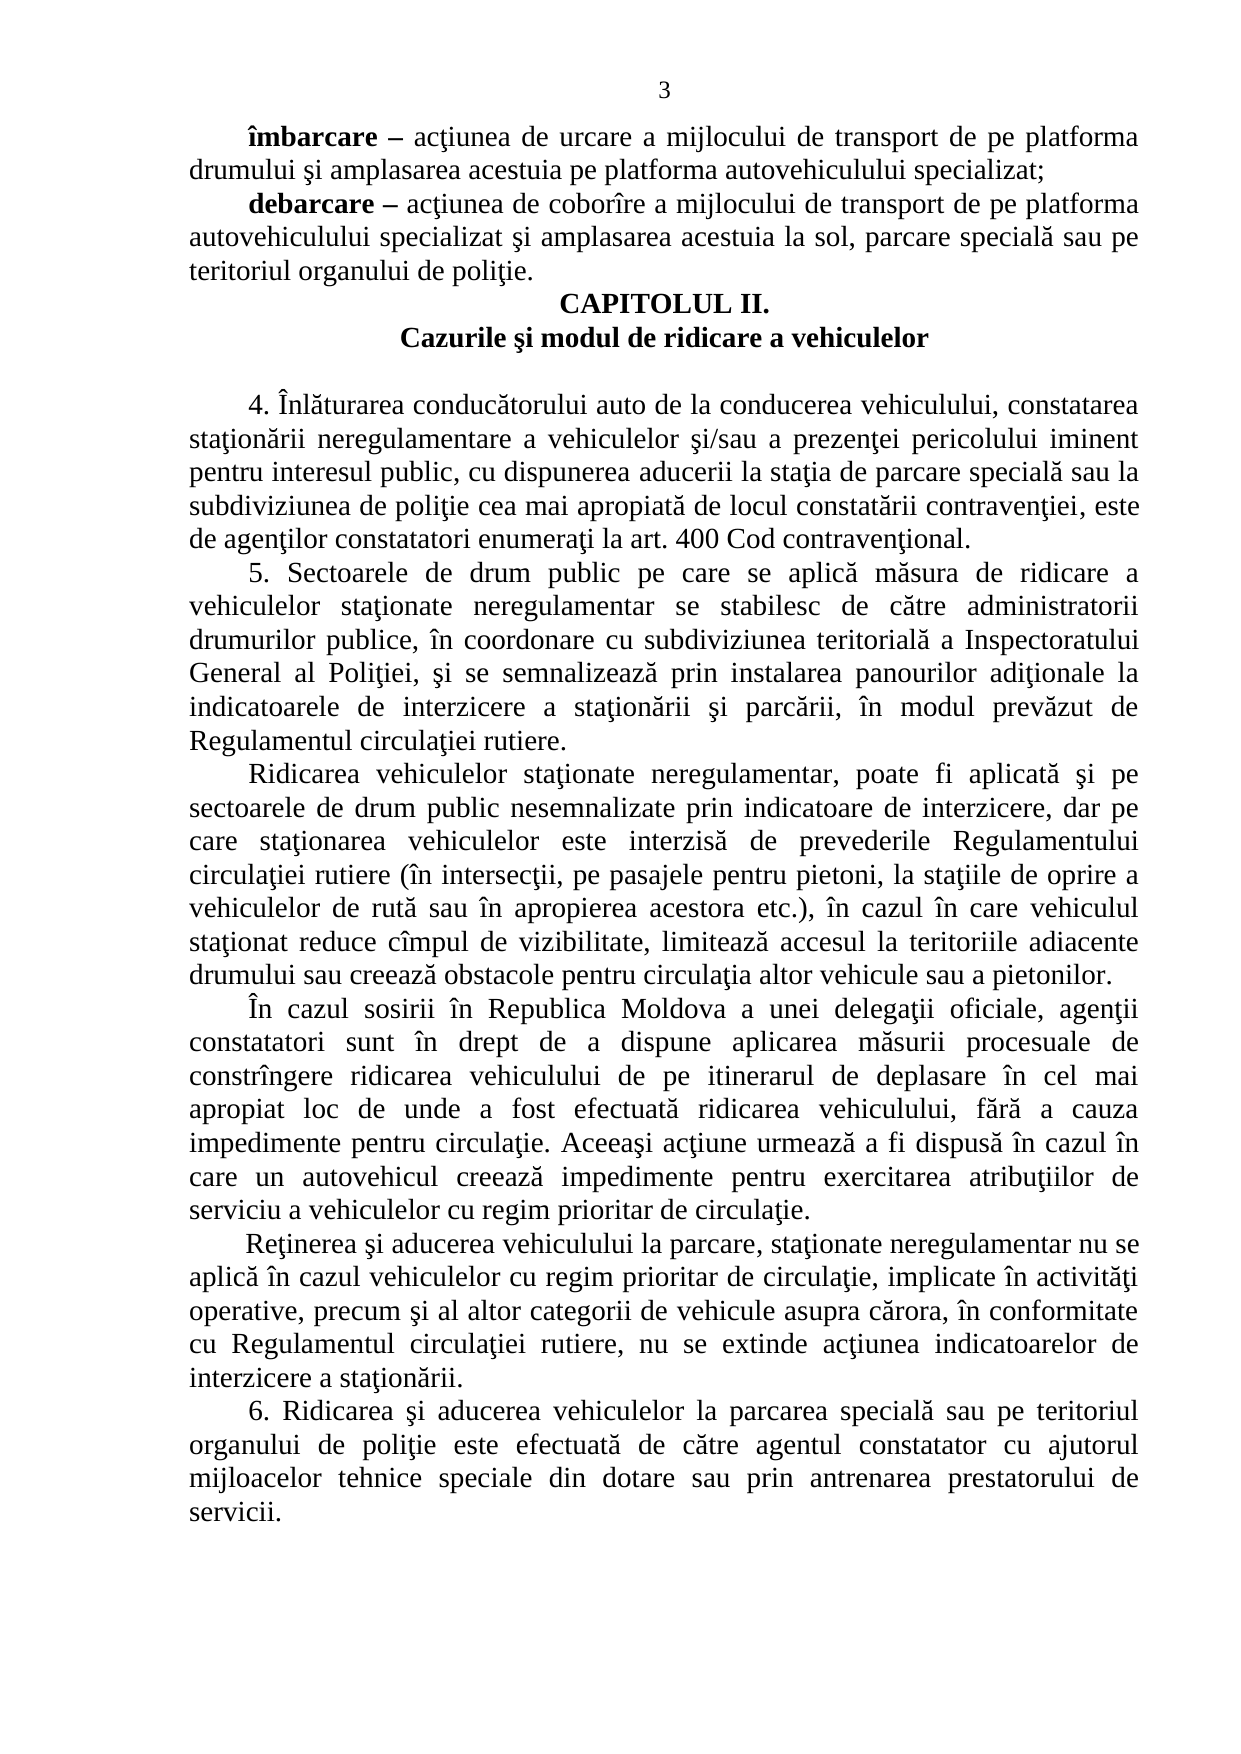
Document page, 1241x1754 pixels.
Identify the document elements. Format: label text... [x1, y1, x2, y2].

text Capitolul II. [189, 287, 1140, 320]
text 6. Ridicarea şi aducerea vehiculelor la parcarea specială sau pe teritoriul organului de poliţie este efectuată de către agentul constatator cu ajutorul mijloacelor tehnice speciale din dotare sau prin antrenarea prestatorului de servicii. [189, 1393, 1140, 1528]
text debarcare – acţiunea de coborîre a mijlocului de transport de pe platforma autovehiculului specializat şi amplasarea acestuia la sol, parcare specială sau pe teritoriul organului de poliţie. [189, 186, 1140, 287]
text 4. Înlăturarea conducătorului auto de la conducerea vehiculului, constatarea staţionării neregulamentare a vehiculelor şi/sau a prezenţei pericolului iminent pentru interesul public, cu dispunerea aducerii la staţia de parcare specială sau la subdiviziunea de poliţie cea mai apropiată de locul constatării contravenţiei, este de agenţilor constatatori enumeraţi la art. 400 Cod contravenţional. [189, 387, 1140, 555]
text Ridicarea vehiculelor staţionate neregulamentar, poate fi aplicată şi pe sectoarele de drum public nesemnalizate prin indicatoare de interzicere, dar pe care staţionarea vehiculelor este interzisă de prevederile Regulamentului circulaţiei rutiere (în intersecţii, pe pasajele pentru pietoni, la staţiile de oprire a vehiculelor de rută sau în apropierea acestora etc.), în cazul în care vehiculul staţionat reduce cîmpul de vizibilitate, limitează accesul la teritoriile adiacente drumului sau creează obstacole pentru circulaţia altor vehicule sau a pietonilor. [189, 756, 1140, 991]
text În cazul sosirii în Republica Moldova a unei delegaţii oficiale, agenţii constatatori sunt în drept de a dispune aplicarea măsurii procesuale de constrîngere ridicarea vehiculului de pe itinerarul de deplasare în cel mai apropiat loc de unde a fost efectuată ridicarea vehiculului, fără a cauza impedimente pentru circulaţie. Aceeaşi acţiune urmează a fi dispusă în cazul în care un autovehicul creează impedimente pentru exercitarea atribuţiilor de serviciu a vehiculelor cu regim prioritar de circulaţie. [189, 991, 1140, 1226]
text îmbarcare – acţiunea de urcare a mijlocului de transport de pe platforma drumului şi amplasarea acestuia pe platforma autovehiculului specializat; [189, 119, 1140, 186]
text 5. Sectoarele de drum public pe care se aplică măsura de ridicare a vehiculelor staţionate neregulamentar se stabilesc de către administratorii drumurilor publice, în coordonare cu subdiviziunea teritorială a Inspectoratului General al Poliţiei, şi se semnalizează prin instalarea panourilor adiţionale la indicatoarele de interzicere a staţionării şi parcării, în modul prevăzut de Regulamentul circulaţiei rutiere. [189, 555, 1140, 756]
text Reţinerea şi aducerea vehiculului la parcare, staţionate neregulamentar nu se aplică în cazul vehiculelor cu regim prioritar de circulaţie, implicate în activităţi operative, precum şi al altor categorii de vehicule asupra cărora, în conformitate cu Regulamentul circulaţiei rutiere, nu se extinde acţiunea indicatoarelor de interzicere a staţionării. [189, 1226, 1140, 1393]
text Cazurile şi modul de ridicare a vehiculelor [189, 320, 1140, 354]
